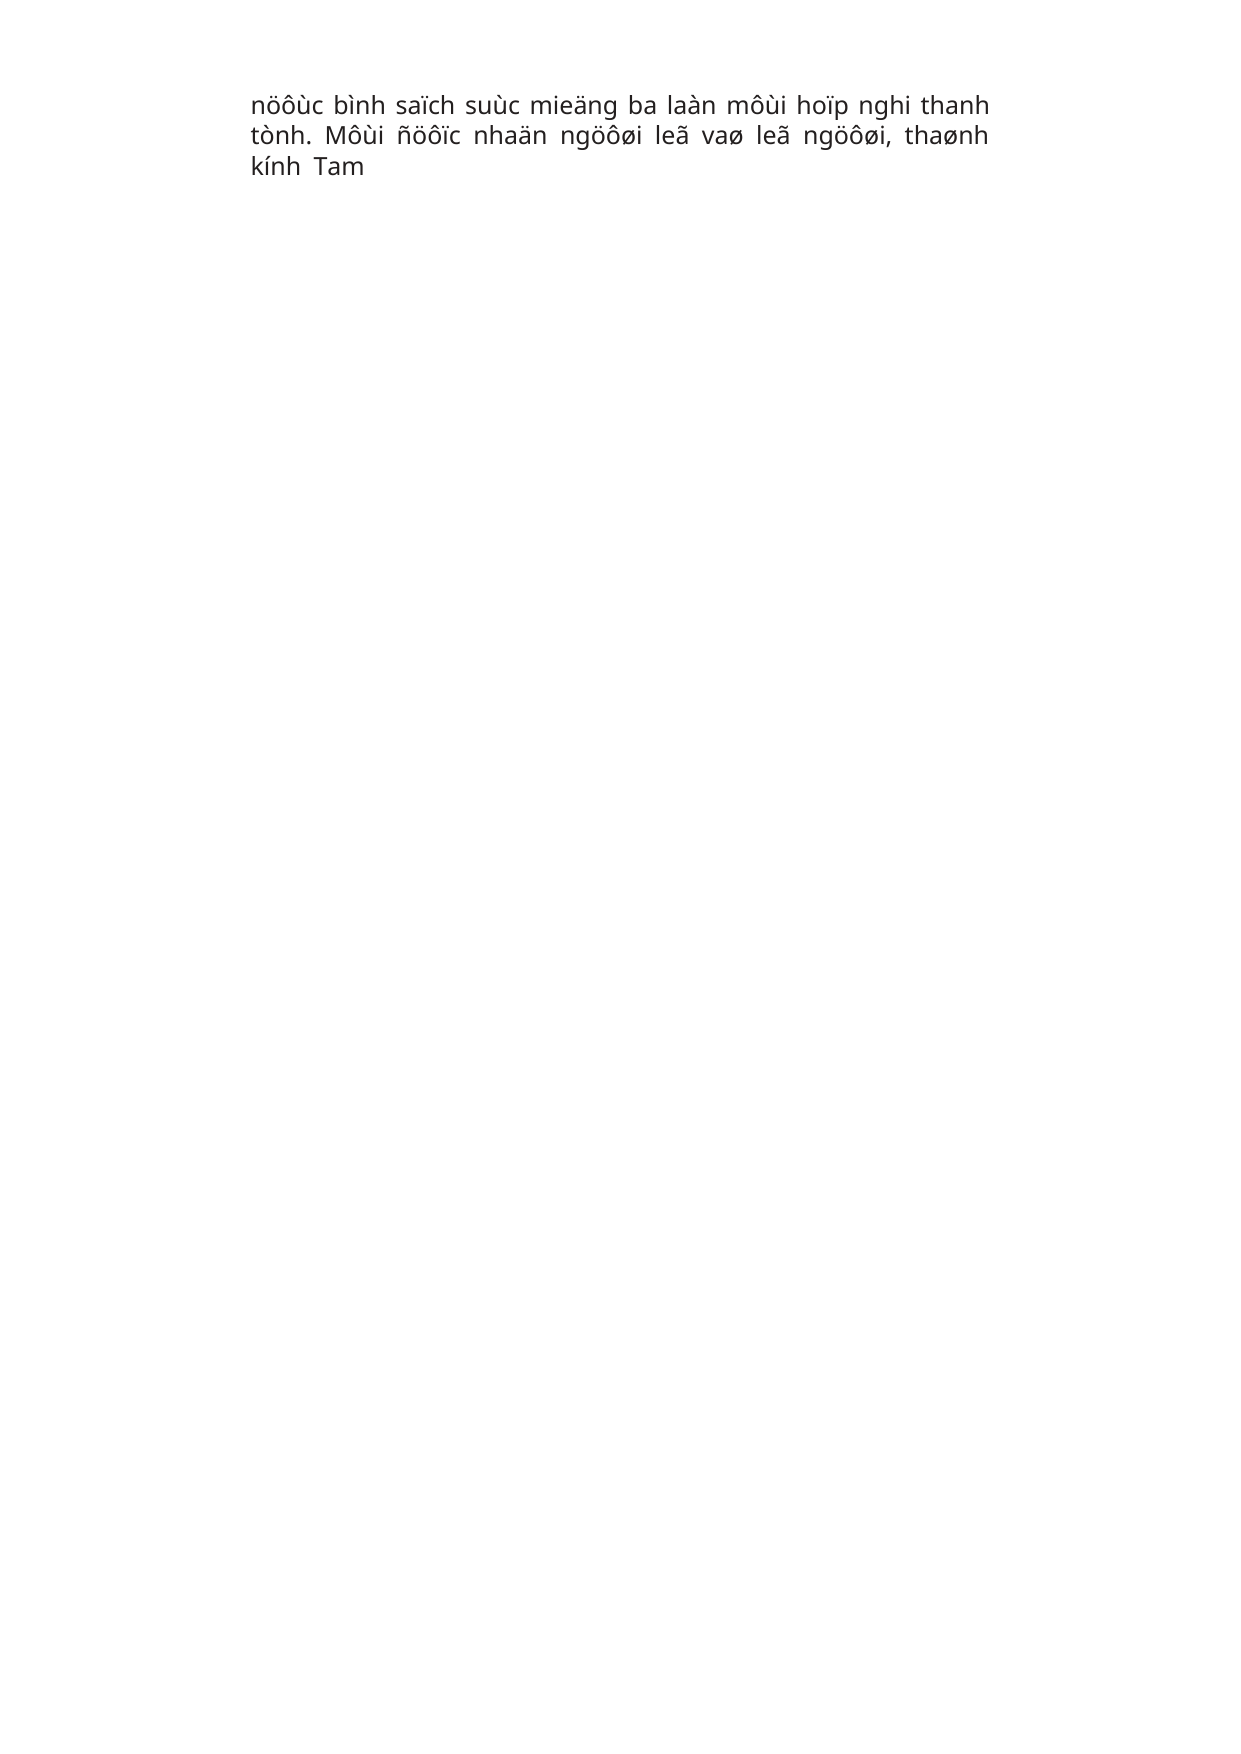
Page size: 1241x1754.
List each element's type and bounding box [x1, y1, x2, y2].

text [250, 89, 990, 183]
